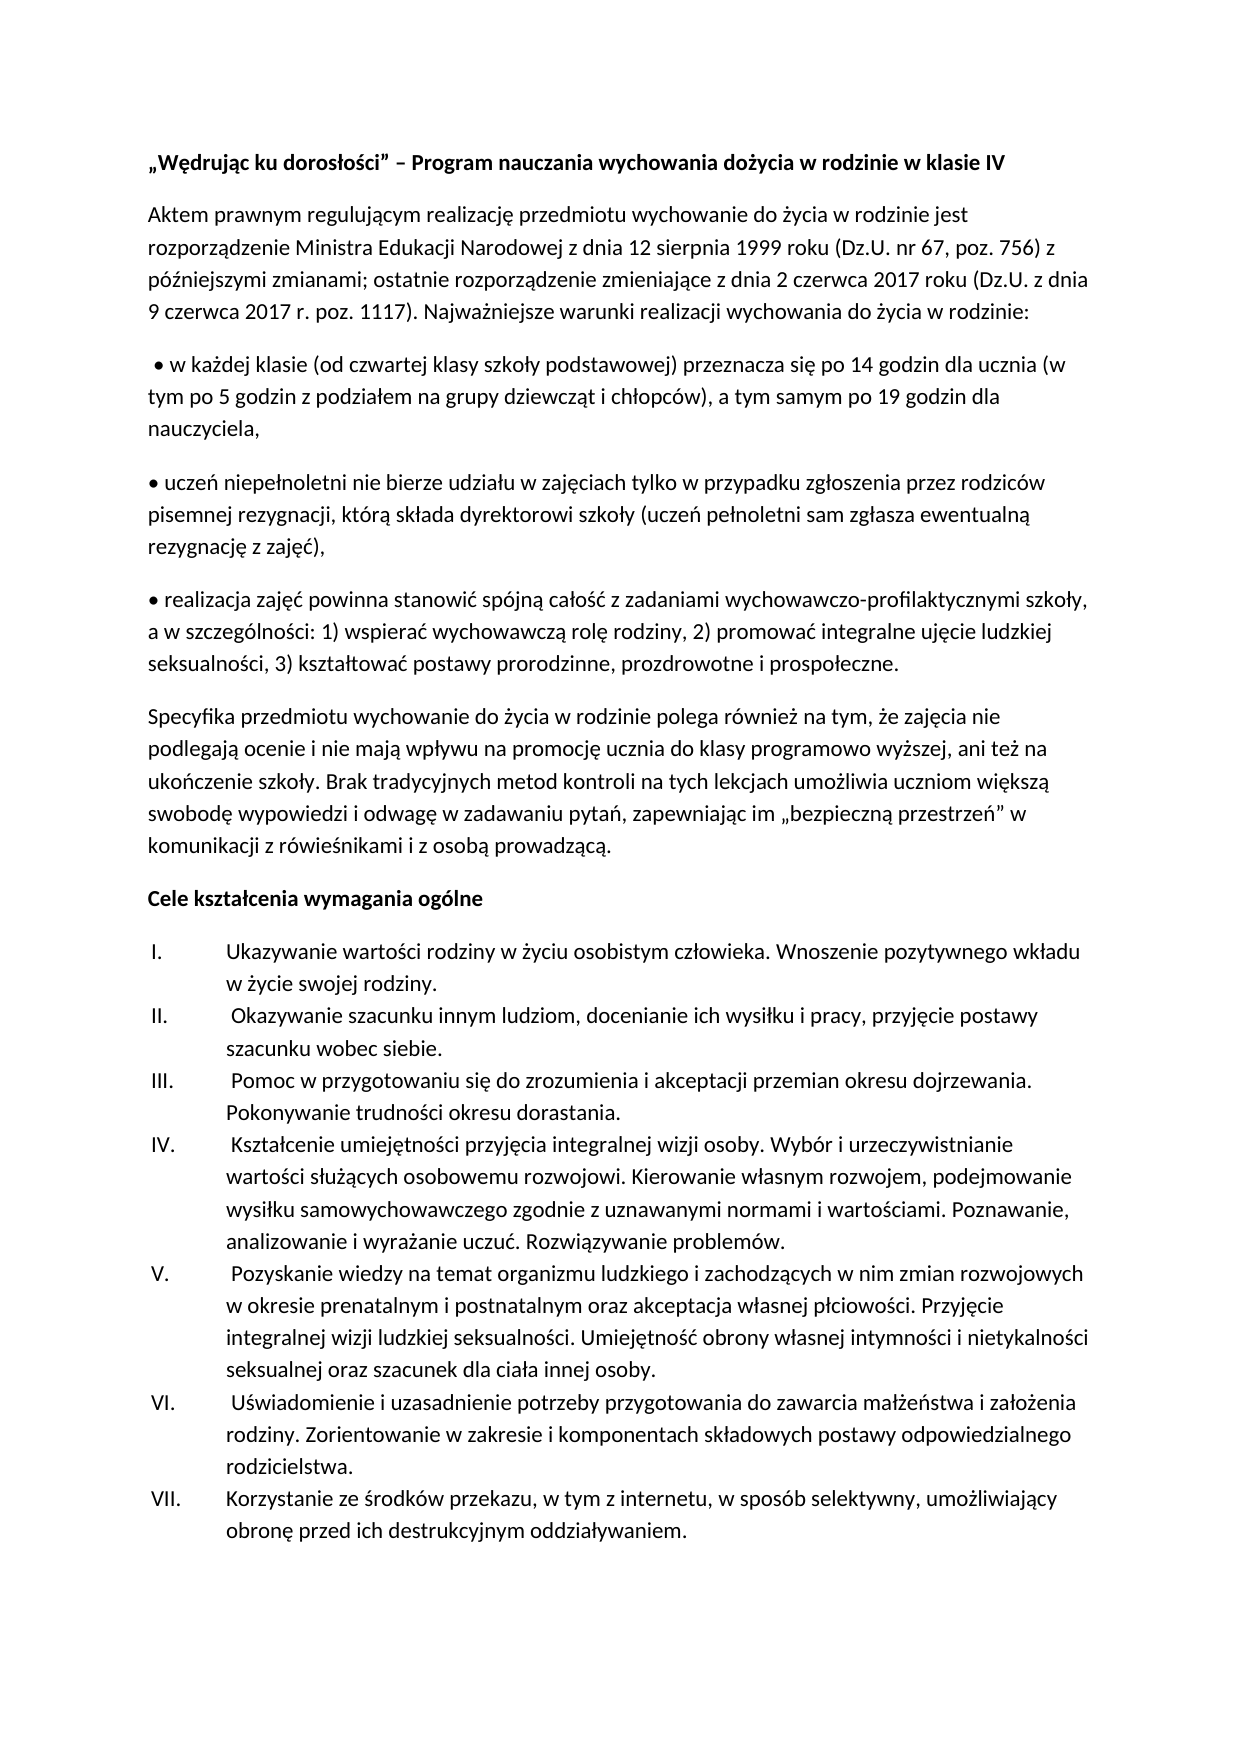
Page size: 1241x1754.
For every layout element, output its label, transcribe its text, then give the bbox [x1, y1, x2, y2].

text • w każdej klasie (od czwartej klasy szkoły podstawowej) przeznacza się po 14 godzin dla ucznia (w tym po 5 godzin z podziałem na grupy dziewcząt i chłopców), a tym samym po 19 godzin dla nauczyciela, [148, 350, 1093, 443]
list Pomoc w przygotowaniu się do zrozumienia i akceptacji przemian okresu dojrzewania. Pokonywanie trudności okresu dorastania. [151, 1066, 1093, 1126]
text • uczeń niepełnoletni nie bierze udziału w zajęciach tylko w przypadku zgłoszenia przez rodziców pisemnej rezygnacji, którą składa dyrektorowi szkoły (uczeń pełnoletni sam zgłasza ewentualną rezygnację z zajęć), [148, 468, 1093, 560]
list Ukazywanie wartości rodziny w życiu osobistym człowieka. Wnoszenie pozytywnego wkładu w życie swojej rodziny. [151, 937, 1093, 997]
list Okazywanie szacunku innym ludziom, docenianie ich wysiłku i pracy, przyjęcie postawy szacunku wobec siebie. [151, 1002, 1093, 1062]
list Korzystanie ze środków przekazu, w tym z internetu, w sposób selektywny, umożliwiający obronę przed ich destrukcyjnym oddziaływaniem. [151, 1484, 1093, 1544]
list Kształcenie umiejętności przyjęcia integralnej wizji osoby. Wybór i urzeczywistnianie wartości służących osobowemu rozwojowi. Kierowanie własnym rozwojem, podejmowanie wysiłku samowychowawczego zgodnie z uznawanymi normami i wartościami. Poznawanie, analizowanie i wyrażanie uczuć. Rozwiązywanie problemów. [151, 1130, 1093, 1255]
text Cele kształcenia wymagania ogólne [148, 884, 1093, 912]
text • realizacja zajęć powinna stanowić spójną całość z zadaniami wychowawczo-profilaktycznymi szkoły, a w szczególności: 1) wspierać wychowawczą rolę rodziny, 2) promować integralne ujęcie ludzkiej seksualności, 3) kształtować postawy prorodzinne, prozdrowotne i prospołeczne. [148, 585, 1093, 677]
list Pozyskanie wiedzy na temat organizmu ludzkiego i zachodzących w nim zmian rozwojowych w okresie prenatalnym i postnatalnym oraz akceptacja własnej płciowości. Przyjęcie integralnej wizji ludzkiej seksualności. Umiejętność obrony własnej intymności i nietykalności seksualnej oraz szacunek dla ciała innej osoby. [151, 1259, 1093, 1384]
list Uświadomienie i uzasadnienie potrzeby przygotowania do zawarcia małżeństwa i założenia rodziny. Zorientowanie w zakresie i komponentach składowych postawy odpowiedzialnego rodzicielstwa. [151, 1388, 1093, 1480]
text Aktem prawnym regulującym realizację przedmiotu wychowanie do życia w rodzinie jest rozporządzenie Ministra Edukacji Narodowej z dnia 12 sierpnia 1999 roku (Dz.U. nr 67, poz. 756) z późniejszymi zmianami; ostatnie rozporządzenie zmieniające z dnia 2 czerwca 2017 roku (Dz.U. z dnia 9 czerwca 2017 r. poz. 1117). Najważniejsze warunki realizacji wychowania do życia w rodzinie: [148, 201, 1093, 325]
text „Wędrując ku dorosłości” – Program nauczania wychowania dożycia w rodzinie w klasie IV [148, 148, 1093, 176]
text Specyfika przedmiotu wychowanie do życia w rodzinie polega również na tym, że zajęcia nie podlegają ocenie i nie mają wpływu na promocję ucznia do klasy programowo wyższej, ani też na ukończenie szkoły. Brak tradycyjnych metod kontroli na tych lekcjach umożliwia uczniom większą swobodę wypowiedzi i odwagę w zadawaniu pytań, zapewniając im „bezpieczną przestrzeń” w komunikacji z rówieśnikami i z osobą prowadzącą. [148, 702, 1093, 859]
